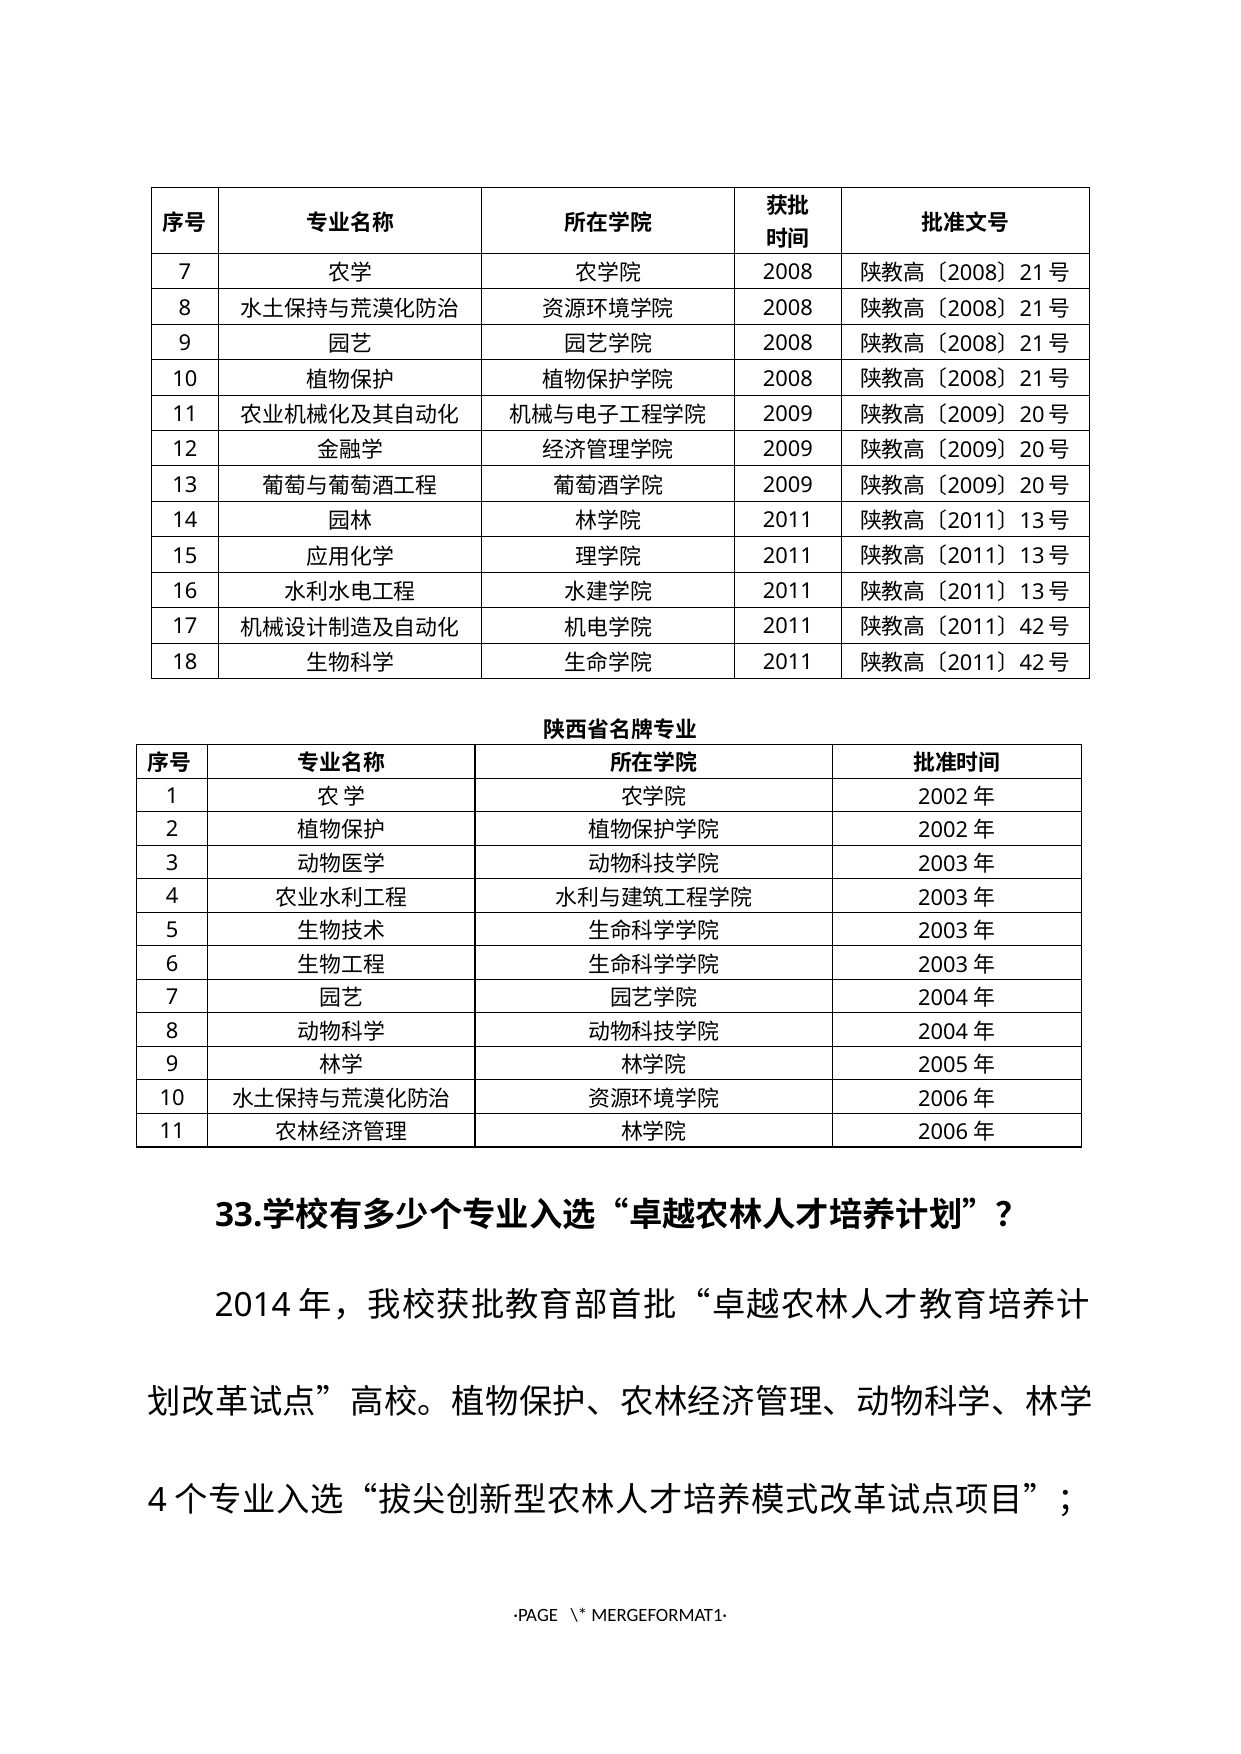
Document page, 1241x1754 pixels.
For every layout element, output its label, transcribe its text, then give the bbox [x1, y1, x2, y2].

table_cell 水土保持与荒漠化防治 [208, 1080, 474, 1113]
table_cell 生命科学学院 [476, 946, 832, 979]
subtitle 33.学校有多少个专业入选“卓越农林人才培养计划”？ [148, 1180, 1092, 1245]
table_header 专业名称 [219, 188, 481, 253]
table_cell 陕教高〔2008〕21号 [842, 289, 1089, 324]
table_cell 10 [152, 360, 218, 394]
table_cell 植物保护学院 [482, 360, 734, 394]
table_cell 2003 年 [833, 879, 1081, 912]
table_cell 2 [137, 812, 207, 844]
table_cell 园艺 [208, 980, 474, 1012]
table_cell 生物技术 [208, 913, 474, 945]
table_cell 生物科学 [219, 644, 481, 678]
table_cell 2011 [735, 644, 841, 678]
table_cell 14 [152, 502, 218, 536]
table_cell 12 [152, 431, 218, 465]
table_header 所在学院 [476, 745, 832, 777]
table_cell 园艺学院 [482, 325, 734, 359]
table_cell 陕教高〔2008〕21号 [842, 360, 1089, 394]
table_cell 2008 [735, 289, 841, 324]
table_cell 水利水电工程 [219, 573, 481, 607]
table_cell 7 [152, 254, 218, 288]
table_cell 3 [137, 846, 207, 878]
table_cell 1 [137, 779, 207, 811]
table_cell 水利与建筑工程学院 [476, 879, 832, 912]
table_cell 园艺学院 [476, 980, 832, 1012]
table_cell 2004 年 [833, 1013, 1081, 1046]
table_cell 农学院 [476, 779, 832, 811]
table_cell 10 [137, 1080, 207, 1113]
table_cell 6 [137, 946, 207, 979]
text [148, 1269, 1092, 1529]
table_cell 动物科学 [208, 1013, 474, 1046]
table_cell 陕教高〔2008〕21号 [842, 325, 1089, 359]
table_cell 2011 [735, 573, 841, 607]
table_header 获批 时间 [735, 188, 841, 253]
table_cell 2002 年 [833, 812, 1081, 844]
table_cell 5 [137, 913, 207, 945]
table_cell 金融学 [219, 431, 481, 465]
table_cell 林学院 [482, 502, 734, 536]
table_cell 水土保持与荒漠化防治 [219, 289, 481, 324]
table_cell 陕教高〔2011〕13号 [842, 573, 1089, 607]
table_cell 生物工程 [208, 946, 474, 979]
table_cell 陕教高〔2011〕13号 [842, 537, 1089, 572]
table_header 专业名称 [208, 745, 474, 777]
table_cell 陕教高〔2009〕20号 [842, 431, 1089, 465]
table_cell 资源环境学院 [482, 289, 734, 324]
table_cell 9 [152, 325, 218, 359]
table_cell 植物保护 [219, 360, 481, 394]
table_cell 2004 年 [833, 980, 1081, 1012]
table_cell 16 [152, 573, 218, 607]
table_cell 林学院 [476, 1114, 832, 1146]
table_header 批准时间 [833, 745, 1081, 777]
table_cell 葡萄酒学院 [482, 466, 734, 501]
table_cell 2008 [735, 254, 841, 288]
table_cell 2011 [735, 502, 841, 536]
table_cell 陕教高〔2009〕20号 [842, 466, 1089, 501]
table_cell 18 [152, 644, 218, 678]
table_cell 生命学院 [482, 644, 734, 678]
table_cell 2005 年 [833, 1047, 1081, 1079]
table_cell 林学院 [476, 1047, 832, 1079]
table_cell 农林经济管理 [208, 1114, 474, 1146]
table_cell 林学 [208, 1047, 474, 1079]
table_cell 8 [152, 289, 218, 324]
table_cell 水建学院 [482, 573, 734, 607]
table_cell 15 [152, 537, 218, 572]
text 陕西省名牌专业 [148, 711, 1092, 744]
table_cell 理学院 [482, 537, 734, 572]
table_cell 2011 [735, 608, 841, 642]
table_cell 经济管理学院 [482, 431, 734, 465]
table_cell 2003 年 [833, 913, 1081, 945]
table_cell 农业水利工程 [208, 879, 474, 912]
table_header 批准文号 [842, 188, 1089, 253]
table_cell 农 学 [208, 779, 474, 811]
table_cell 2006 年 [833, 1080, 1081, 1113]
table_cell 生命科学学院 [476, 913, 832, 945]
table_cell 资源环境学院 [476, 1080, 832, 1113]
table_cell 2009 [735, 396, 841, 430]
table_cell 11 [137, 1114, 207, 1146]
table_cell 2002 年 [833, 779, 1081, 811]
table_cell 7 [137, 980, 207, 1012]
table_cell 17 [152, 608, 218, 642]
table_cell 机械与电子工程学院 [482, 396, 734, 430]
table_cell 动物医学 [208, 846, 474, 878]
table_cell 陕教高〔2009〕20号 [842, 396, 1089, 430]
table_cell 葡萄与葡萄酒工程 [219, 466, 481, 501]
table_header 序号 [137, 745, 207, 777]
table_cell 13 [152, 466, 218, 501]
table_cell 植物保护 [208, 812, 474, 844]
table_cell 4 [137, 879, 207, 912]
table_cell 陕教高〔2011〕42号 [842, 608, 1089, 642]
table_cell 动物科技学院 [476, 846, 832, 878]
table_cell 陕教高〔2011〕42号 [842, 644, 1089, 678]
table_cell 农学 [219, 254, 481, 288]
table_cell 园林 [219, 502, 481, 536]
table_cell 2008 [735, 325, 841, 359]
table_header 序号 [152, 188, 218, 253]
table_cell 2006 年 [833, 1114, 1081, 1146]
table_cell 11 [152, 396, 218, 430]
table_cell 2009 [735, 466, 841, 501]
table_cell 应用化学 [219, 537, 481, 572]
table_cell 园艺 [219, 325, 481, 359]
table_header 所在学院 [482, 188, 734, 253]
table_cell 2009 [735, 431, 841, 465]
table_cell 2008 [735, 360, 841, 394]
table_cell 2011 [735, 537, 841, 572]
table_cell 9 [137, 1047, 207, 1079]
table_cell 2003 年 [833, 946, 1081, 979]
table_cell 动物科技学院 [476, 1013, 832, 1046]
table_cell 陕教高〔2008〕21号 [842, 254, 1089, 288]
table_cell 植物保护学院 [476, 812, 832, 844]
table_cell 农学院 [482, 254, 734, 288]
table_cell 8 [137, 1013, 207, 1046]
table_cell 农业机械化及其自动化 [219, 396, 481, 430]
table_cell 2003 年 [833, 846, 1081, 878]
table_cell 陕教高〔2011〕13号 [842, 502, 1089, 536]
table_cell 机械设计制造及自动化 [219, 608, 481, 642]
table_cell 机电学院 [482, 608, 734, 642]
